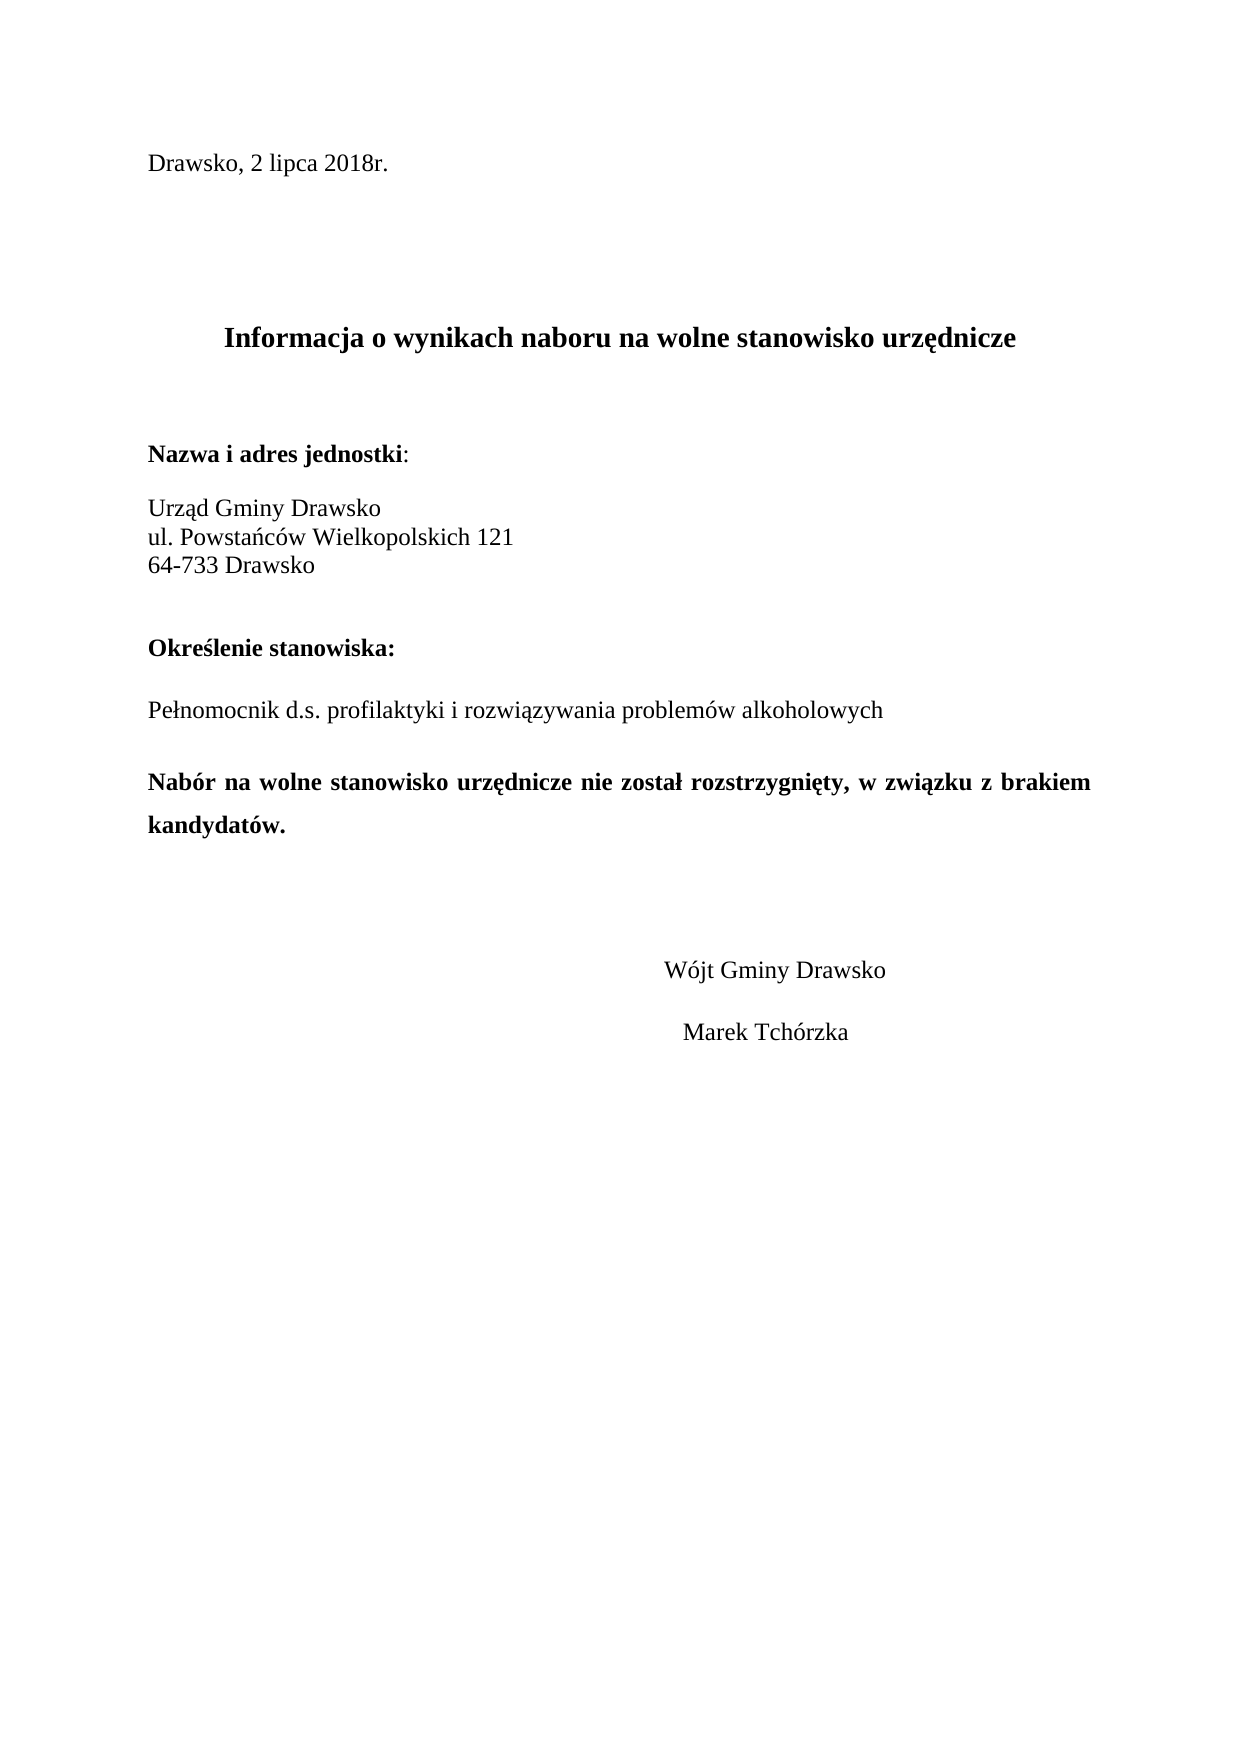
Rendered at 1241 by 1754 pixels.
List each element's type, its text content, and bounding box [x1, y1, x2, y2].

text Nabór na wolne stanowisko urzędnicze nie został rozstrzygnięty, w związku z brakiem kandydatów. [148, 767, 1093, 839]
text Marek Tchórzka [148, 1017, 1093, 1046]
text Wójt Gminy Drawsko [148, 955, 1093, 984]
text Określenie stanowiska: [148, 633, 1093, 662]
text Informacja o wynikach naboru na wolne stanowisko urzędnicze [148, 320, 1093, 354]
text Nazwa i adres jednostki: [148, 439, 1093, 468]
text ul. Powstańców Wielkopolskich 121 [148, 522, 1093, 550]
text Urząd Gminy Drawsko [148, 493, 1093, 522]
text Drawsko, 2 lipca 2018r. [148, 148, 1093, 176]
text 64-733 Drawsko [148, 550, 1093, 579]
text Pełnomocnik d.s. profilaktyki i rozwiązywania problemów alkoholowych [148, 695, 1093, 724]
